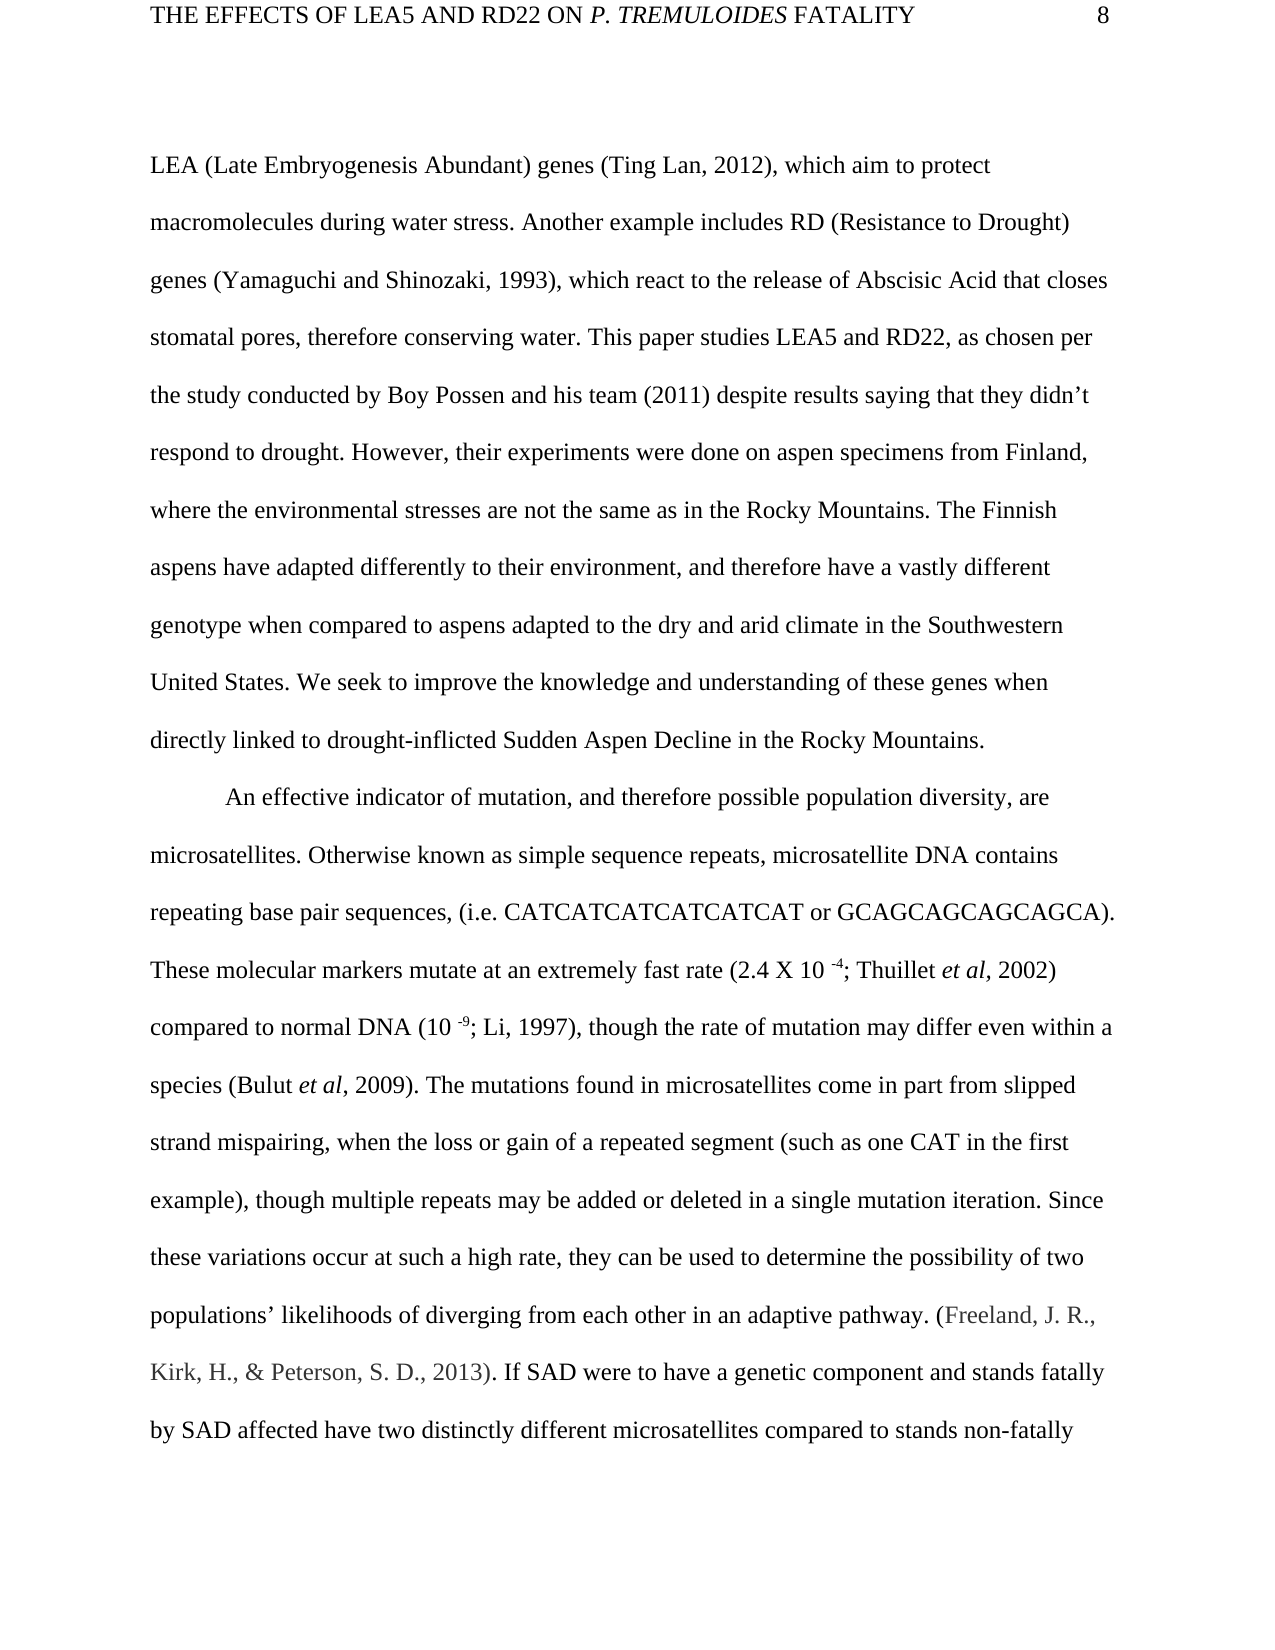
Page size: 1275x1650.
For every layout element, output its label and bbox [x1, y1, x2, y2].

text [150, 150, 1125, 754]
text [150, 782, 1125, 1444]
